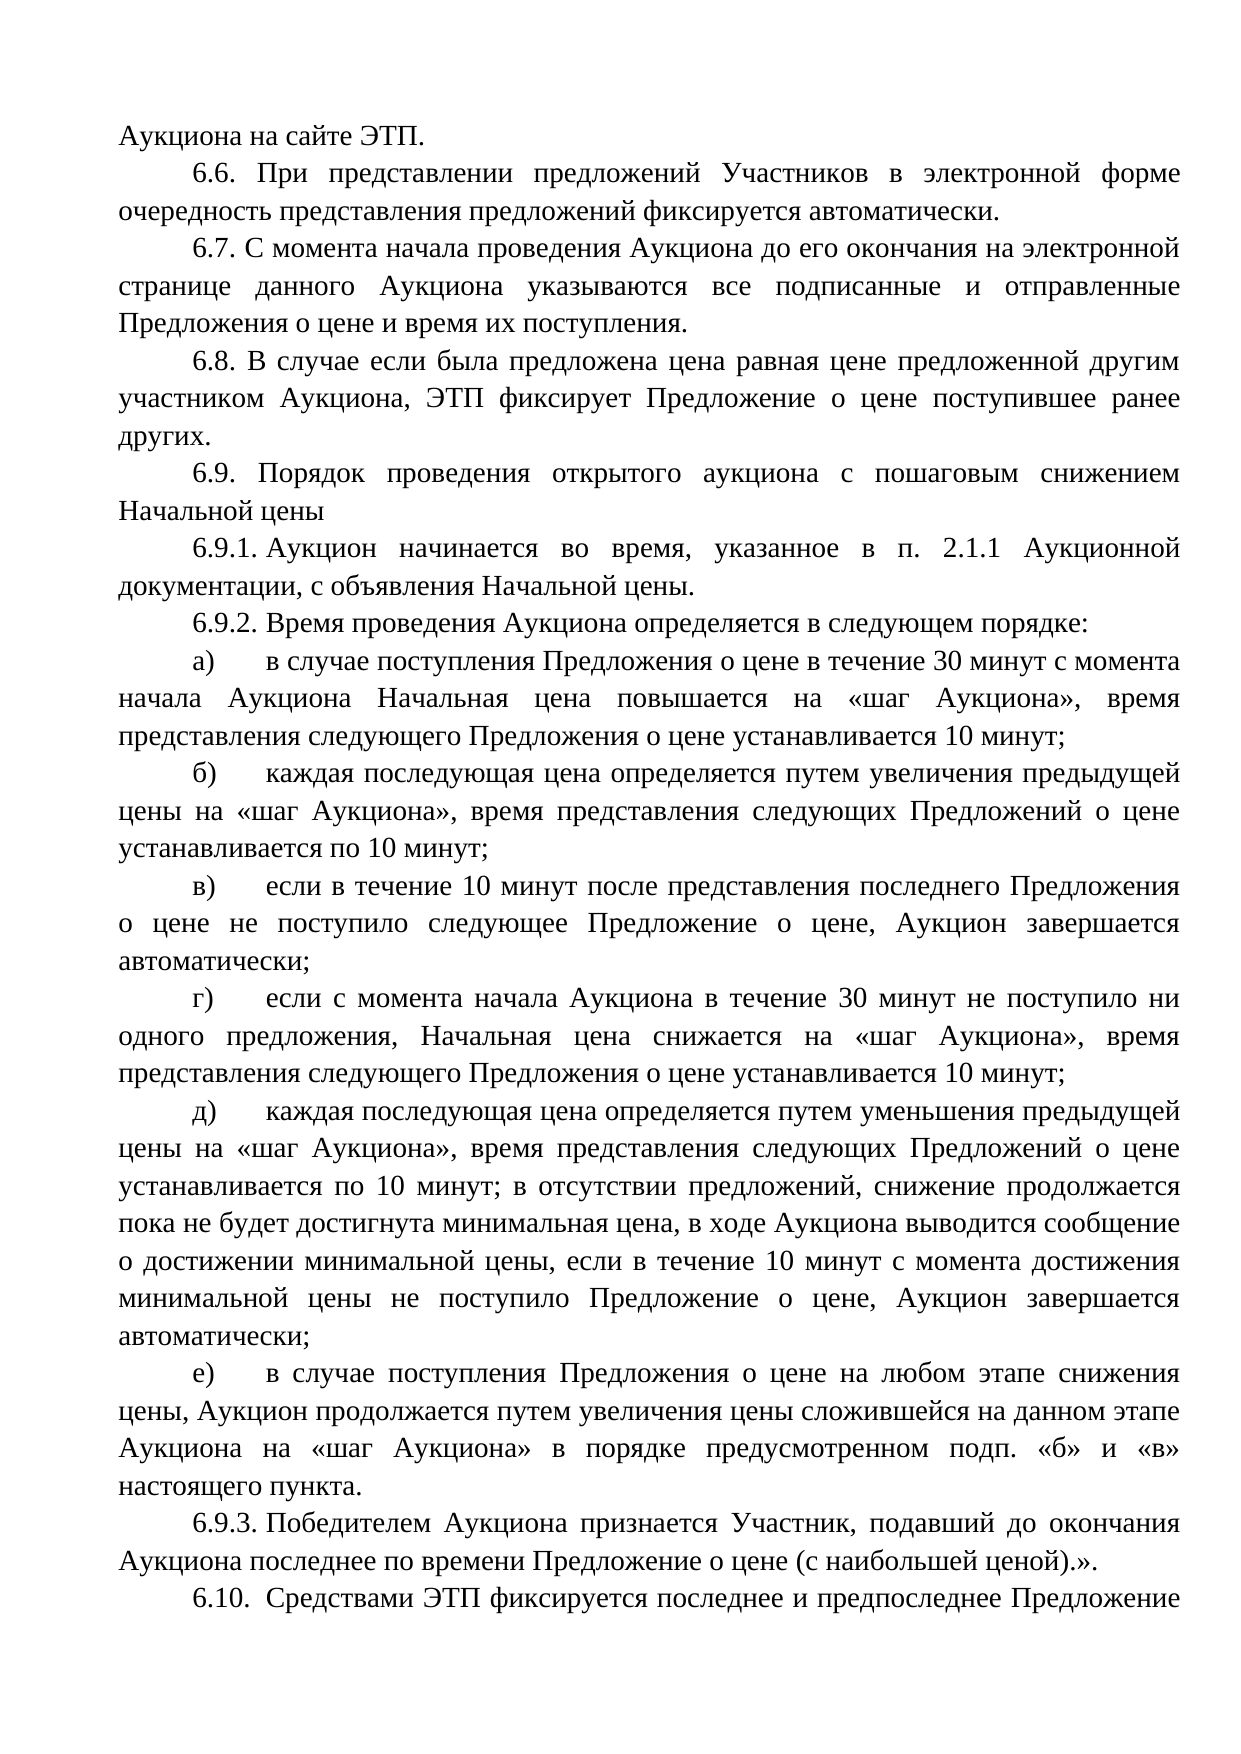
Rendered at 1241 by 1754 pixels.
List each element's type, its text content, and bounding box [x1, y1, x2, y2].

list каждая последующая цена определяется путем уменьшения предыдущей цены на «шаг Аукциона», время представления следующих Предложений о цене устанавливается по 10 минут; в отсутствии предложений, снижение продолжается пока не будет достигнута минимальная цена, в ходе Аукциона выводится сообщение о достижении минимальной цены, если в течение 10 минут с момента достижения минимальной цены не поступило Предложение о цене, Аукцион завершается автоматически; [118, 1090, 1181, 1353]
list если в течение 10 минут после представления последнего Предложения о цене не поступило следующее Предложение о цене, Аукцион завершается автоматически; [118, 865, 1181, 978]
list в случае поступления Предложения о цене на любом этапе снижения цены, Аукцион продолжается путем увеличения цены сложившейся на данном этапе Аукциона на «шаг Аукциона» в порядке предусмотренном подп. «б» и «в» настоящего пункта. [118, 1353, 1181, 1503]
list Порядок проведения открытого аукциона с пошаговым снижением Начальной цены [118, 453, 1181, 528]
list в случае поступления Предложения о цене в течение 30 минут с момента начала Аукциона Начальная цена повышается на «шаг Аукциона», время представления следующего Предложения о цене устанавливается 10 минут; [118, 640, 1181, 753]
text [118, 1578, 1181, 1615]
list каждая последующая цена определяется путем увеличения предыдущей цены на «шаг Аукциона», время представления следующих Предложений о цене устанавливается по 10 минут; [118, 753, 1181, 865]
list Аукцион начинается во время, указанное в п. 2.1.1 Аукционной документации, с объявления Начальной цены. [118, 528, 1181, 603]
list При представлении предложений Участников в электронной форме очередность представления предложений фиксируется автоматически. [118, 153, 1181, 228]
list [118, 115, 1181, 153]
list если с момента начала Аукциона в течение 30 минут не поступило ни одного предложения, Начальная цена снижается на «шаг Аукциона», время представления следующего Предложения о цене устанавливается 10 минут; [118, 978, 1181, 1090]
list Победителем Аукциона признается Участник, подавший до окончания Аукциона последнее по времени Предложение о цене (с наибольшей ценой).». [118, 1503, 1181, 1578]
list Время проведения Аукциона определяется в следующем порядке: [118, 603, 1181, 640]
list С момента начала проведения Аукциона до его окончания на электронной странице данного Аукциона указываются все подписанные и отправленные Предложения о цене и время их поступления. [118, 228, 1181, 340]
list В случае если была предложена цена равная цене предложенной другим участником Аукциона, ЭТП фиксирует Предложение о цене поступившее ранее других. [118, 340, 1181, 453]
